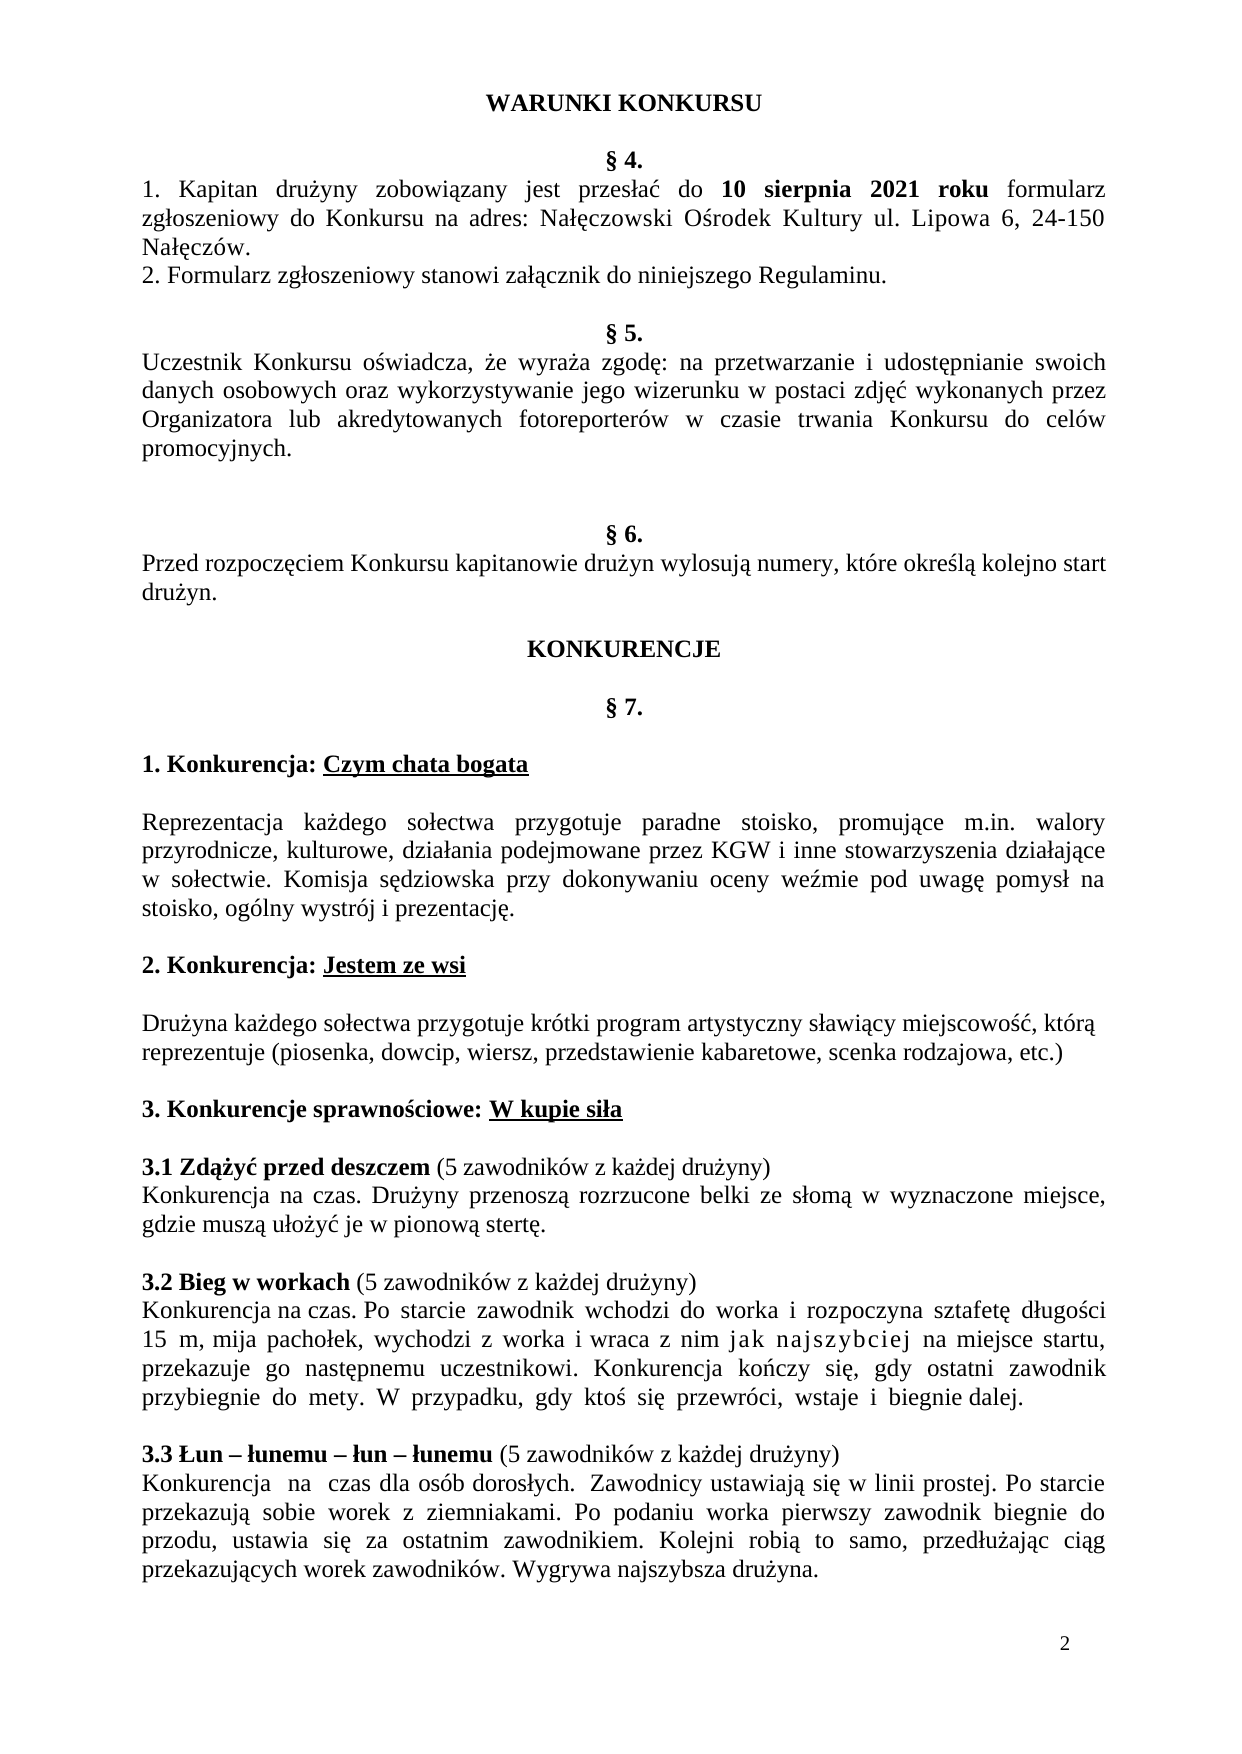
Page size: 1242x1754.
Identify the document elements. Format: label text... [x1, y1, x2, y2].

text Uczestnik Konkursu oświadcza, że wyraża zgodę: na przetwarzanie i udostępnianie swoich danych osobowych oraz wykorzystywanie jego wizerunku w postaci zdjęć wykonanych przez Organizatora lub akredytowanych fotoreporterów w czasie trwania Konkursu do celów promocyjnych. [142, 347, 1106, 462]
text 3. Konkurencje sprawnościowe: W kupie siła [142, 1094, 1106, 1123]
text KONKURENCJE [142, 634, 1106, 663]
text Konkurencja na czas. Drużyny przenoszą rozrzucone belki ze słomą w wyznaczone miejsce, gdzie muszą ułożyć je w pionową stertę. [142, 1180, 1106, 1238]
text 3.3 Łun – łunemu – łun – łunemu (5 zawodników z każdej drużyny) [142, 1439, 1106, 1468]
text 1. Konkurencja: Czym chata bogata [142, 749, 1106, 778]
text Drużyna każdego sołectwa przygotuje krótki program artystyczny sławiący miejscowość, którą reprezentuje (piosenka, dowcip, wiersz, przedstawienie kabaretowe, scenka rodzajowa, etc.) [142, 1008, 1106, 1065]
text § 4. [142, 145, 1106, 174]
text 2. Konkurencja: Jestem ze wsi [142, 950, 1106, 979]
text Reprezentacja każdego sołectwa przygotuje paradne stoisko, promujące m.in. walory przyrodnicze, kulturowe, działania podejmowane przez KGW i inne stowarzyszenia działające w sołectwie. Komisja sędziowska przy dokonywaniu oceny weźmie pod uwagę pomysł na stoisko, ogólny wystrój i prezentację. [142, 807, 1106, 922]
text 2. Formularz zgłoszeniowy stanowi załącznik do niniejszego Regulaminu. [142, 260, 1106, 289]
text 3.1 Zdążyć przed deszczem (5 zawodników z każdej drużyny) [142, 1152, 1106, 1180]
text § 6. [142, 519, 1106, 548]
text § 5. [142, 318, 1106, 347]
text § 7. [142, 692, 1106, 720]
text Konkurencja na czas dla osób dorosłych. Zawodnicy ustawiają się w linii prostej. Po starcie przekazują sobie worek z ziemniakami. Po podaniu worka pierwszy zawodnik biegnie do przodu, ustawia się za ostatnim zawodnikiem. Kolejni robią to samo, przedłużając ciąg przekazujących worek zawodników. Wygrywa najszybsza drużyna. [142, 1468, 1106, 1583]
text Przed rozpoczęciem Konkursu kapitanowie drużyn wylosują numery, które określą kolejno start drużyn. [142, 548, 1106, 605]
text 1. Kapitan drużyny zobowiązany jest przesłać do 10 sierpnia 2021 roku formularz zgłoszeniowy do Konkursu na adres: Nałęczowski Ośrodek Kultury ul. Lipowa 6, 24-150 Nałęczów. [142, 174, 1106, 260]
text WARUNKI KONKURSU [142, 88, 1106, 117]
text 3.2 Bieg w workach (5 zawodników z każdej drużyny) [142, 1267, 1106, 1295]
text Konkurencja na czas. Po starcie zawodnik wchodzi do worka i rozpoczyna sztafetę długości 15 m, mija pachołek, wychodzi z worka i wraca z nim jak najszybciej na miejsce startu, przekazuje go następnemu uczestnikowi. Konkurencja kończy się, gdy ostatni zawodnik przybiegnie do mety. W przypadku, gdy ktoś się przewróci, wstaje i biegnie dalej. [142, 1295, 1106, 1410]
